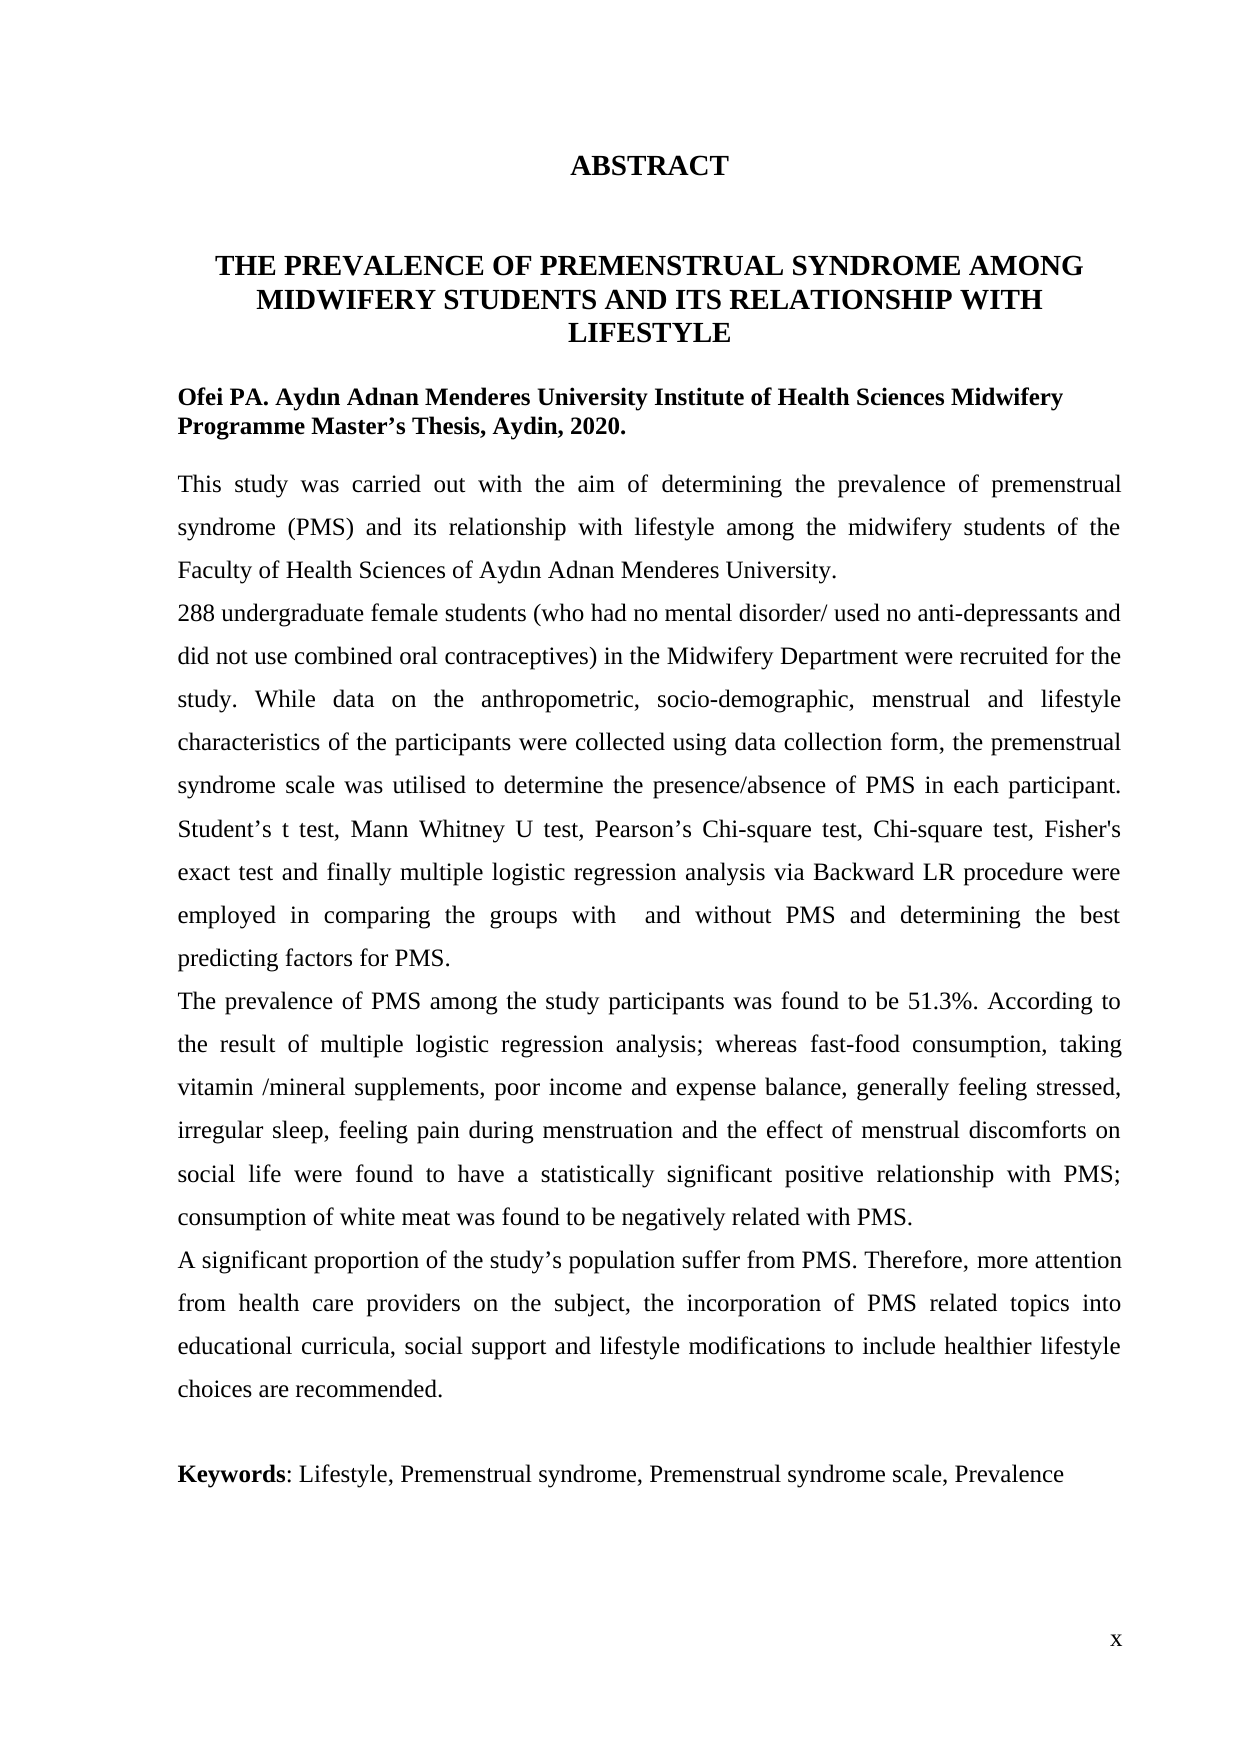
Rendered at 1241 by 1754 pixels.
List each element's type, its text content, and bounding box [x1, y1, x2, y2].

text The prevalence of PMS among the study participants was found to be 51.3%. According to the result of multiple logistic regression analysis; whereas fast-food consumption, taking vitamin /mineral supplements, poor income and expense balance, generally feeling stressed, irregular sleep, feeling pain during menstruation and the effect of menstrual discomforts on social life were found to have a statistically significant positive relationship with PMS; consumption of white meat was found to be negatively related with PMS. [177, 986, 1122, 1231]
text 288 undergraduate female students (who had no mental disorder/ used no anti-depressants and did not use combined oral contraceptives) in the Midwifery Department were recruited for the study. While data on the anthropometric, socio-demographic, menstrual and lifestyle characteristics of the participants were collected using data collection form, the premenstrual syndrome scale was utilised to determine the presence/absence of PMS in each participant. Student’s t test, Mann Whitney U test, Pearson’s Chi-square test, Chi-square test, Fisher's exact test and finally multiple logistic regression analysis via Backward LR procedure were employed in comparing the groups with and without PMS and determining the best predicting factors for PMS. [177, 598, 1122, 972]
text Keywords: Lifestyle, Premenstrual syndrome, Premenstrual syndrome scale, Prevalence [177, 1459, 1122, 1488]
text Ofei PA. Aydın Adnan Menderes University Institute of Health Sciences Midwifery Programme Master’s Thesis, Aydin, 2020. [177, 382, 1122, 440]
text A significant proportion of the study’s population suffer from PMS. Therefore, more attention from health care providers on the subject, the incorporation of PMS related topics into educational curricula, social support and lifestyle modifications to include healthier lifestyle choices are recommended. [177, 1245, 1122, 1403]
text ABSTRACT [177, 148, 1122, 181]
text THE PREVALENCE OF PREMENSTRUAL SYNDROME AMONG MIDWIFERY STUDENTS AND ITS RELATIONSHIP WITH LIFESTYLE [177, 248, 1122, 349]
text This study was carried out with the aim of determining the prevalence of premenstrual syndrome (PMS) and its relationship with lifestyle among the midwifery students of the Faculty of Health Sciences of Aydın Adnan Menderes University. [177, 469, 1122, 584]
